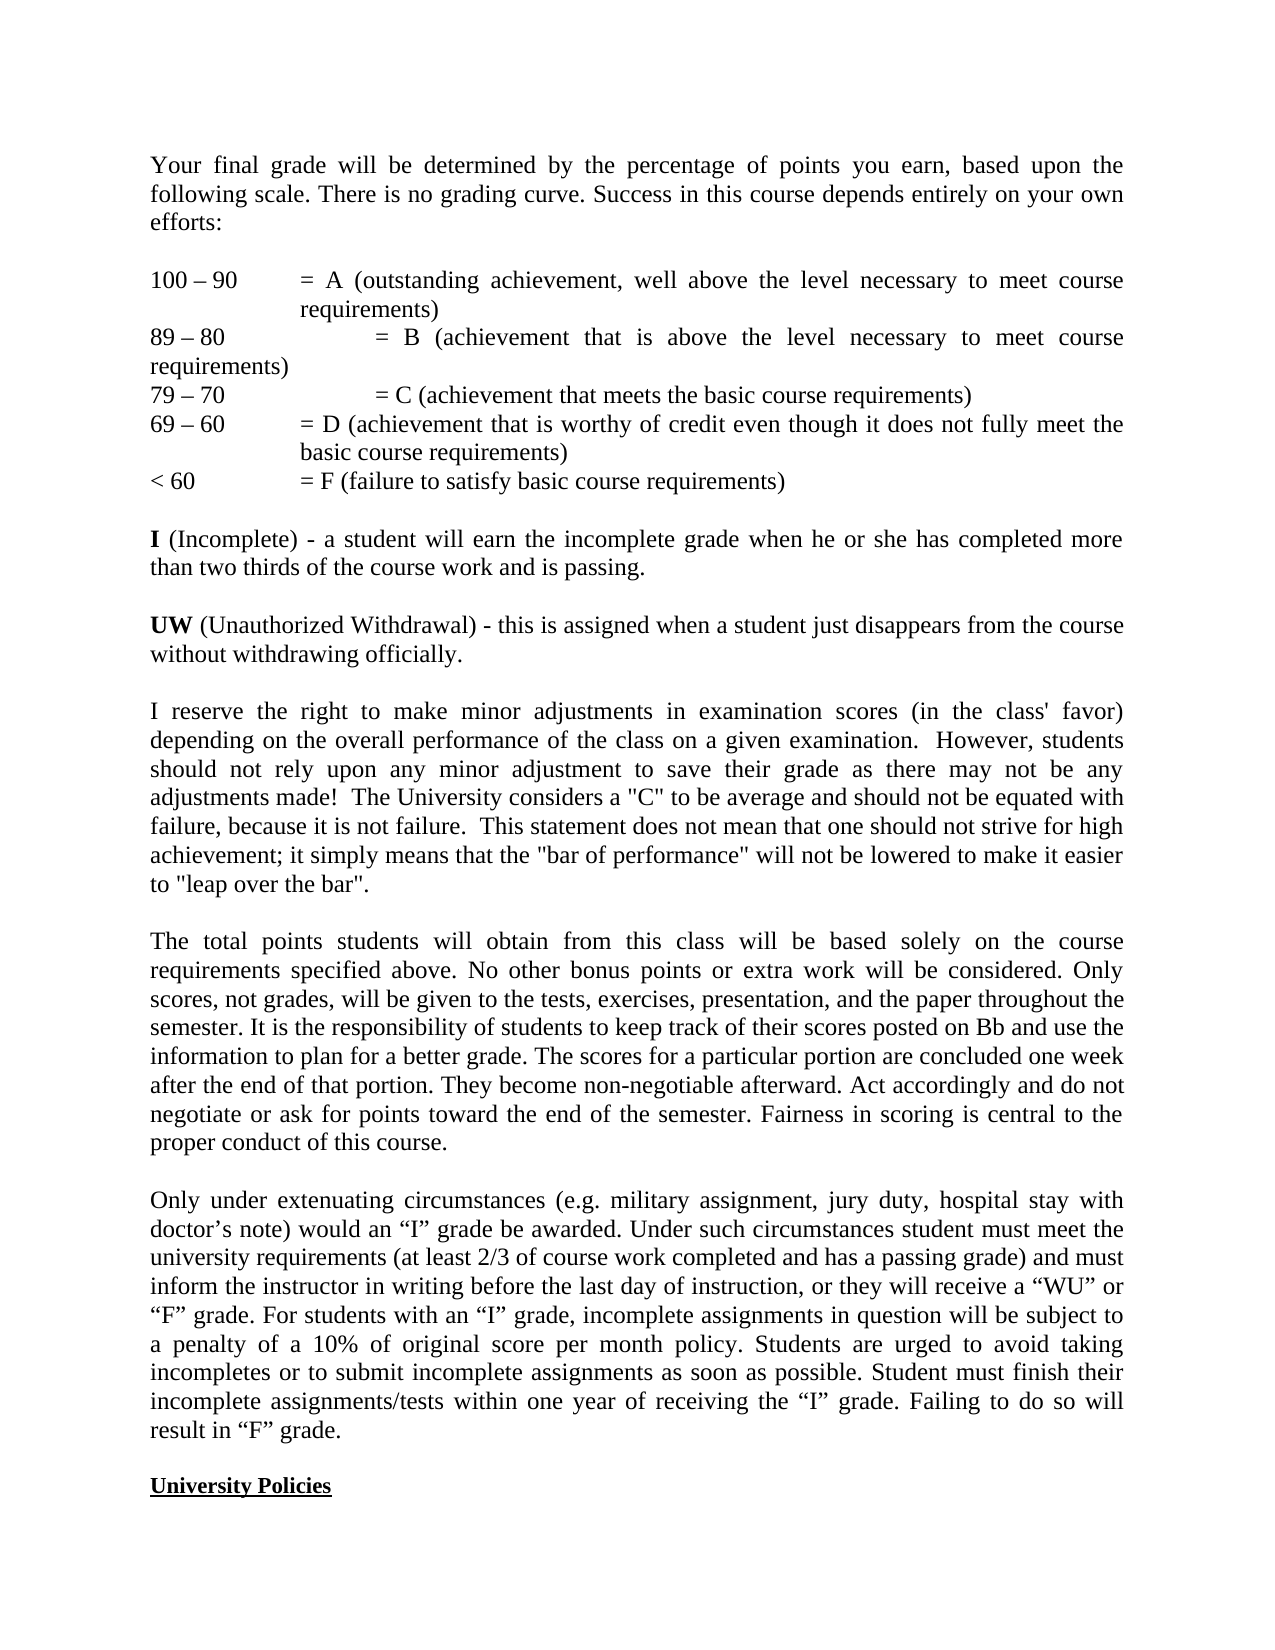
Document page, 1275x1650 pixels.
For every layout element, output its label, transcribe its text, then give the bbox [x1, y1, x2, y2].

text Your final grade will be determined by the percentage of points you earn, based upon the following scale. There is no grading curve. Success in this course depends entirely on your own efforts: [150, 150, 1125, 236]
text The total points students will obtain from this class will be based solely on the course requirements specified above. No other bonus points or extra work will be considered. Only scores, not grades, will be given to the tests, exercises, presentation, and the paper throughout the semester. It is the responsibility of students to keep track of their scores posted on Bb and use the information to plan for a better grade. The scores for a particular portion are concluded one week after the end of that portion. They become non-negotiable afterward. Act accordingly and do not negotiate or ask for points toward the end of the semester. Fairness in scoring is central to the proper conduct of this course. [150, 926, 1125, 1156]
text 100 – 90 = A (outstanding achievement, well above the level necessary to meet course requirements) [150, 265, 1125, 322]
text 89 – 80 = B (achievement that is above the level necessary to meet course requirements) [150, 322, 1125, 380]
text 69 – 60 = D (achievement that is worthy of credit even though it does not fully meet the basic course requirements) [150, 409, 1125, 466]
text I reserve the right to make minor adjustments in examination scores (in the class' favor) depending on the overall performance of the class on a given examination. However, students should not rely upon any minor adjustment to save their grade as there may not be any adjustments made! The University considers a "C" to be average and should not be equated with failure, because it is not failure. This statement does not mean that one should not strive for high achievement; it simply means that the "bar of performance" will not be lowered to make it easier to "leap over the bar". [150, 696, 1125, 897]
text 79 – 70 = C (achievement that meets the basic course requirements) [150, 380, 1125, 409]
text UW (Unauthorized Withdrawal) - this is assigned when a student just disappears from the course without withdrawing officially. [150, 610, 1125, 667]
text I (Incomplete) - a student will earn the incomplete grade when he or she has completed more than two thirds of the course work and is passing. [150, 524, 1125, 581]
text University Policies [150, 1472, 1125, 1499]
text < 60 = F (failure to satisfy basic course requirements) [150, 466, 1125, 495]
text Only under extenuating circumstances (e.g. military assignment, jury duty, hospital stay with doctor’s note) would an “I” grade be awarded. Under such circumstances student must meet the university requirements (at least 2/3 of course work completed and has a passing grade) and must inform the instructor in writing before the last day of instruction, or they will receive a “WU” or “F” grade. For students with an “I” grade, incomplete assignments in question will be subject to a penalty of a 10% of original score per month policy. Students are urged to avoid taking incompletes or to submit incomplete assignments as soon as possible. Student must finish their incomplete assignments/tests within one year of receiving the “I” grade. Failing to do so will result in “F” grade. [150, 1185, 1125, 1444]
